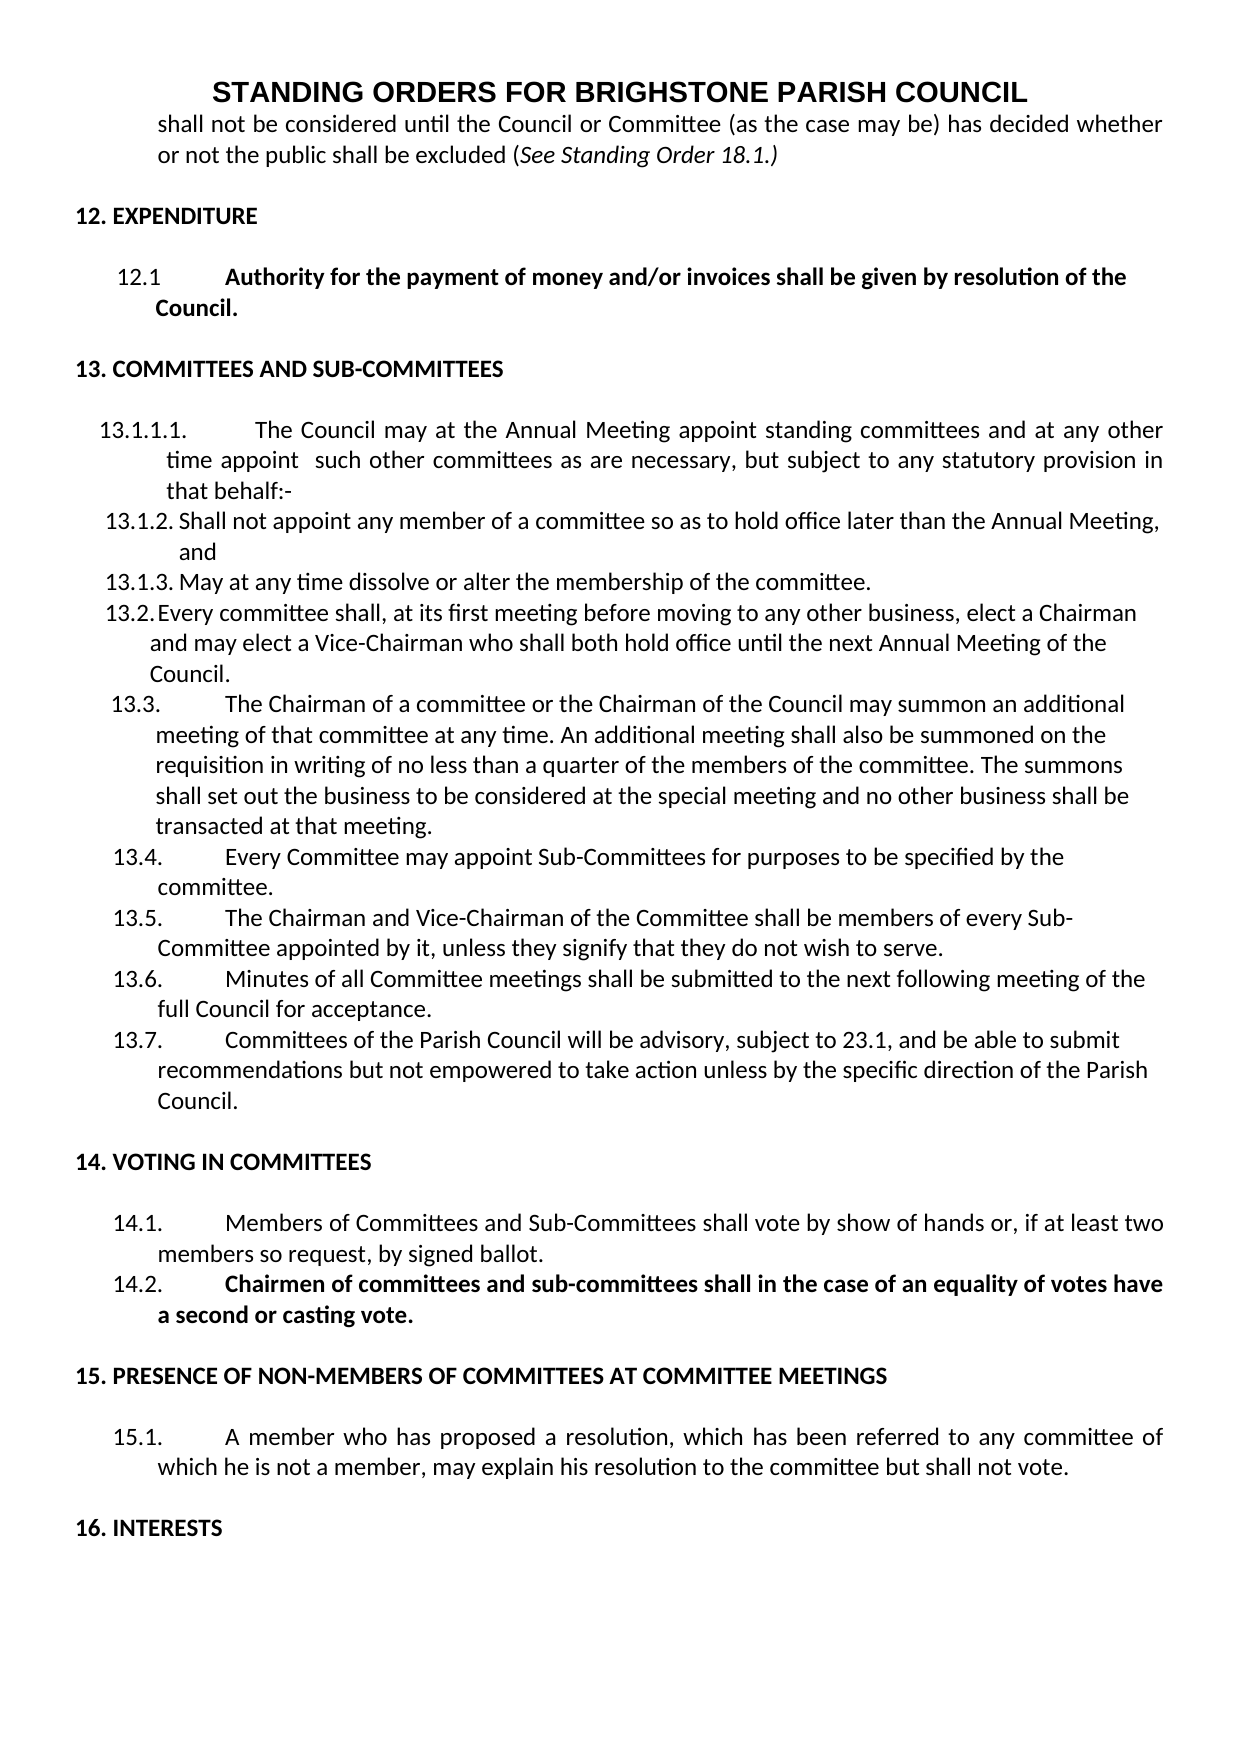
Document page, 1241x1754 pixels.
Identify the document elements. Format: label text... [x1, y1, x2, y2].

list EXPENDITURE [75, 200, 1165, 231]
list The Chairman and Vice-Chairman of the Committee shall be members of every Sub-Committee appointed by it, unless they signify that they do not wish to serve. [112, 902, 1165, 963]
list Minutes of all Committee meetings shall be submitted to the next following meeting of the full Council for acceptance. [112, 963, 1165, 1024]
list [112, 108, 1165, 169]
list Chairmen of committees and sub-committees shall in the case of an equality of votes have a second or casting vote. [112, 1268, 1165, 1329]
list PRESENCE OF NON-MEMBERS OF COMMITTEES AT COMMITTEE MEETINGS [75, 1360, 1165, 1390]
list COMMITTEES AND SUB-COMMITTEES [75, 353, 1165, 383]
list The Chairman of a committee or the Chairman of the Council may summon an additional meeting of that committee at any time. An additional meeting shall also be summoned on the requisition in writing of no less than a quarter of the members of the committee. The summons shall set out the business to be considered at the special meeting and no other business shall be transacted at that meeting. [110, 688, 1165, 841]
list Members of Committees and Sub-Committees shall vote by show of hands or, if at least two members so request, by signed ballot. [112, 1207, 1165, 1268]
list May at any time dissolve or alter the membership of the committee. [104, 566, 1165, 597]
list Shall not appoint any member of a committee so as to hold office later than the Annual Meeting, and [104, 505, 1165, 566]
list INTERESTS [75, 1512, 1165, 1543]
list Committees of the Parish Council will be advisory, subject to 23.1, and be able to submit recommendations but not empowered to take action unless by the specific direction of the Parish Council. [112, 1024, 1165, 1116]
list A member who has proposed a resolution, which has been referred to any committee of which he is not a member, may explain his resolution to the committee but shall not vote. [112, 1421, 1165, 1482]
list Every committee shall, at its first meeting before moving to any other business, elect a Chairman and may elect a Vice-Chairman who shall both hold office until the next Annual Meeting of the Council. [104, 597, 1165, 688]
list VOTING IN COMMITTEES [75, 1146, 1165, 1177]
list Authority for the payment of money and/or invoices shall be given by resolution of the Council. [116, 261, 1165, 322]
list The Council may at the Annual Meeting appoint standing committees and at any other time appoint such other committees as are necessary, but subject to any statutory provision in that behalf:- [99, 414, 1165, 505]
list Every Committee may appoint Sub-Committees for purposes to be specified by the committee. [112, 841, 1165, 902]
